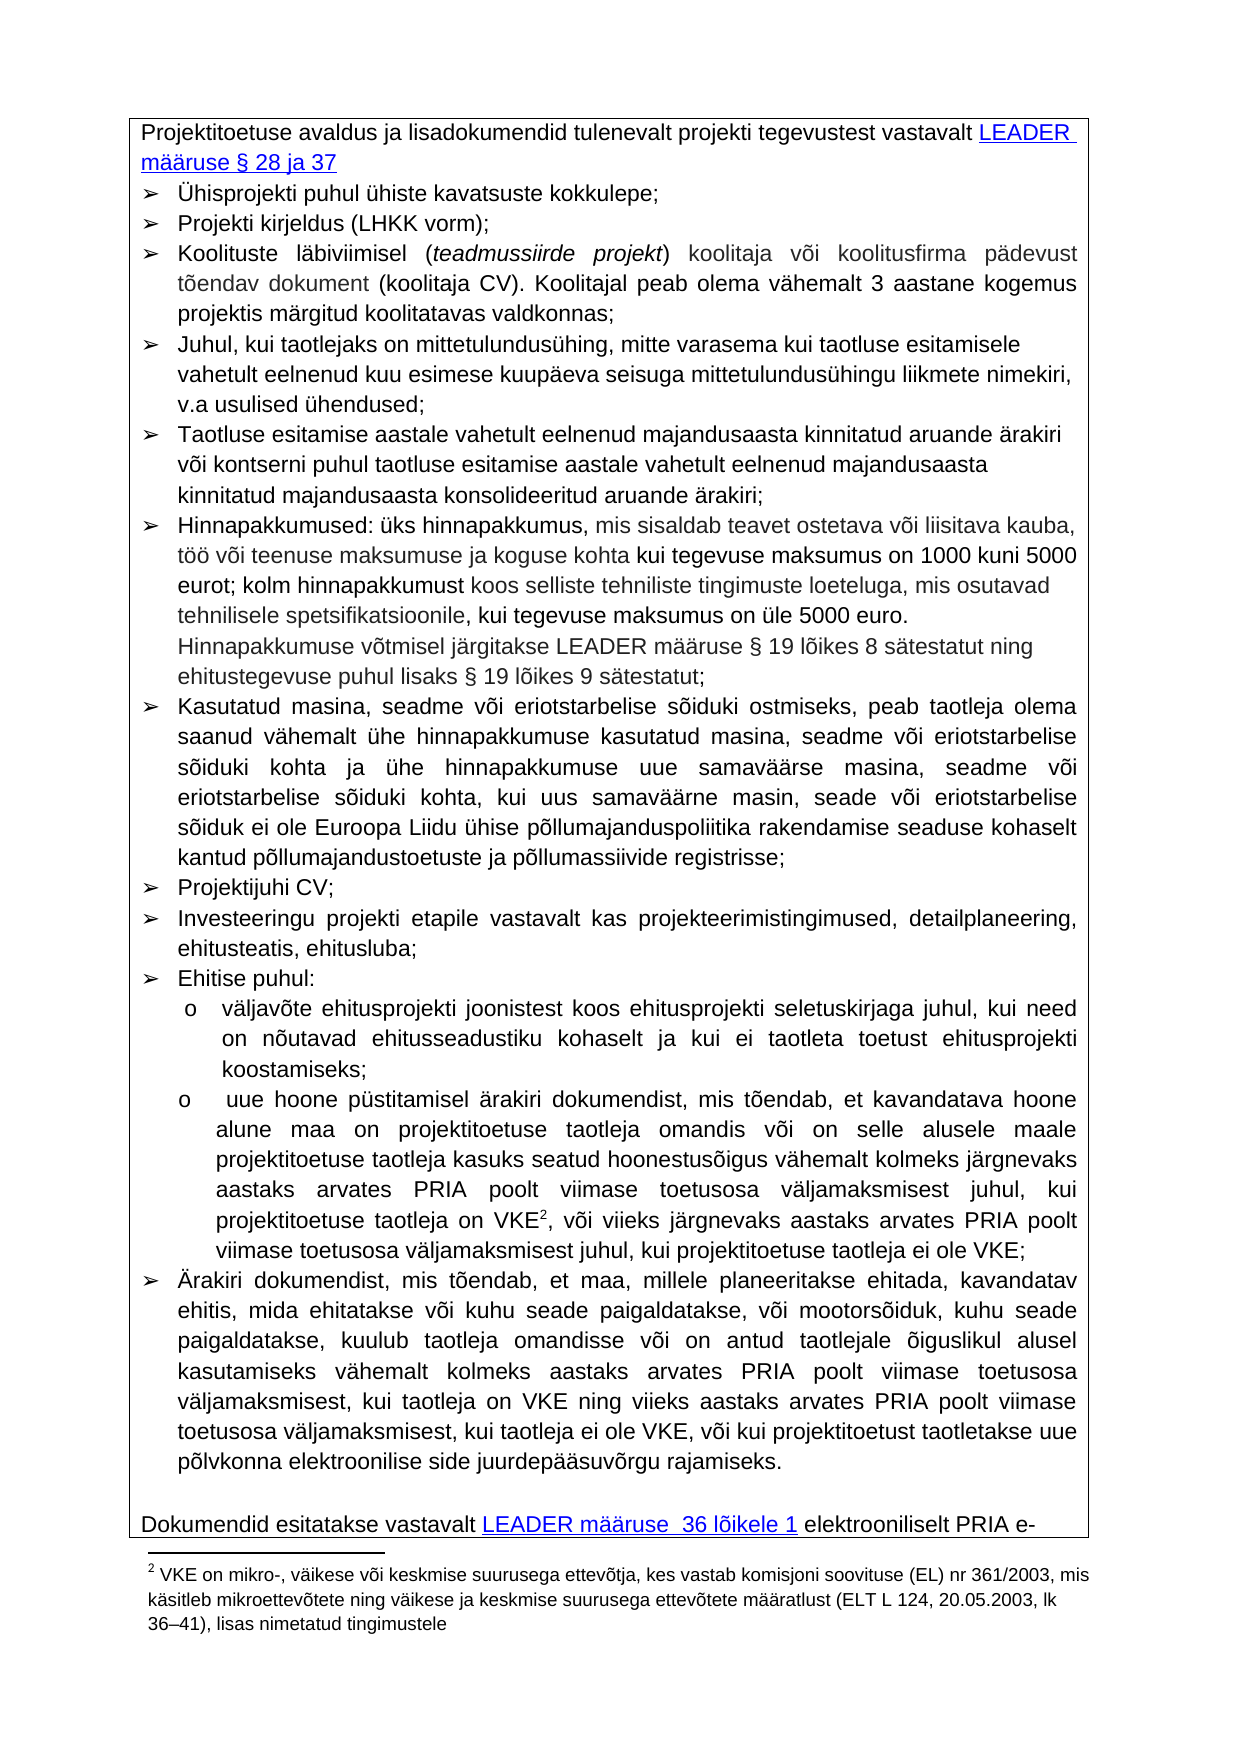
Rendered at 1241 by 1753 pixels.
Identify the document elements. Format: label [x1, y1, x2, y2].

table_cell [130, 119, 1088, 1537]
